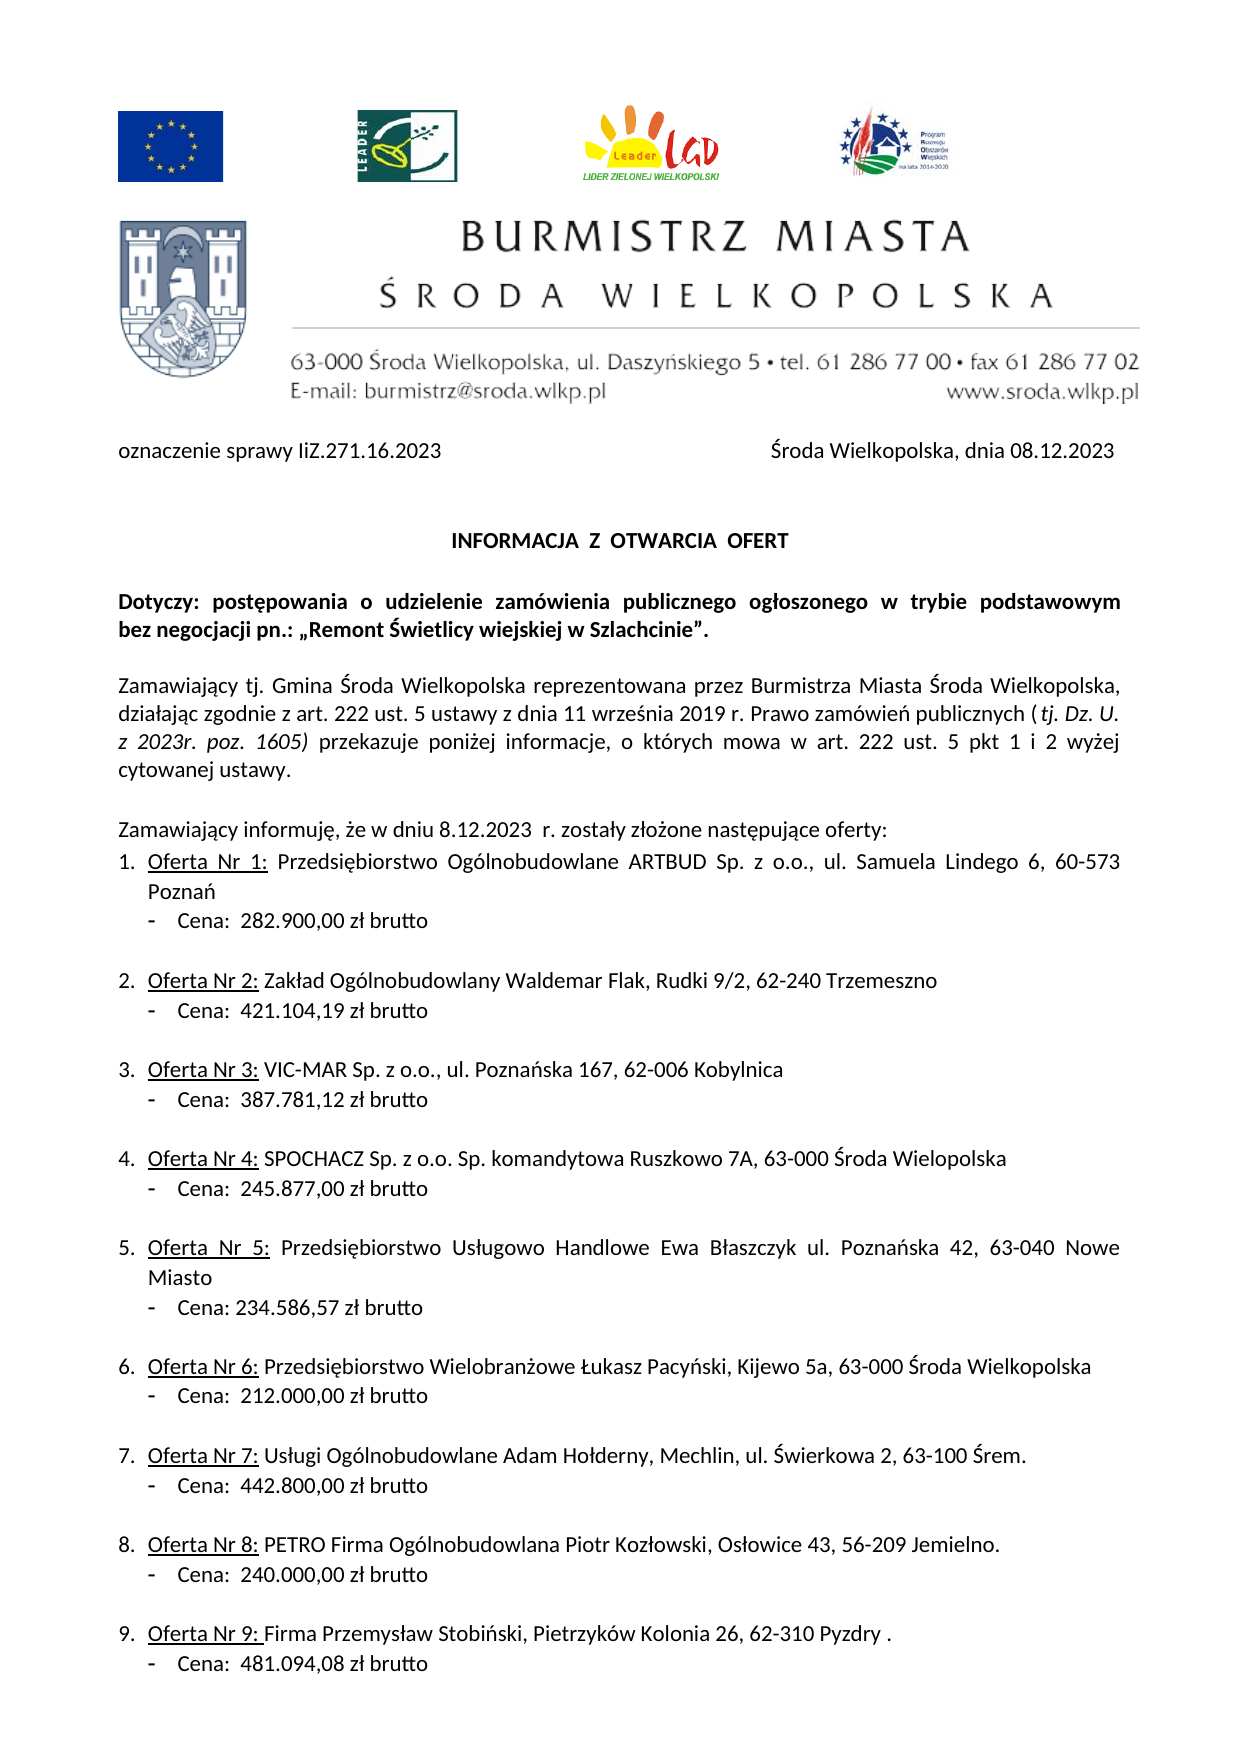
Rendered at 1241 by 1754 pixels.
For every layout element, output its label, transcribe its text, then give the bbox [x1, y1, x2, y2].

text oznaczenie sprawy IiZ.271.16.2023 Środa Wielkopolska, dnia 08.12.2023 [118, 436, 1122, 464]
list Cena: 481.094,08 zł brutto [148, 1649, 1122, 1677]
list Oferta Nr 6: Przedsiębiorstwo Wielobranżowe Łukasz Pacyński, Kijewo 5a, 63-000 Środa Wielkopolska [118, 1352, 1122, 1380]
text Zamawiający tj. Gmina Środa Wielkopolska reprezentowana przez Burmistrza Miasta Środa Wielkopolska, działając zgodnie z art. 222 ust. 5 ustawy z dnia 11 września 2019 r. Prawo zamówień publicznych (tj. Dz. U. z 2023r. poz. 1605) przekazuje poniżej informacje, o których mowa w art. 222 ust. 5 pkt 1 i 2 wyżej cytowanej ustawy. [118, 671, 1122, 783]
list Oferta Nr 9: Firma Przemysław Stobiński, Pietrzyków Kolonia 26, 62-310 Pyzdry . [118, 1619, 1122, 1647]
list Oferta Nr 2: Zakład Ogólnobudowlany Waldemar Flak, Rudki 9/2, 62-240 Trzemeszno [118, 966, 1122, 994]
list Oferta Nr 1: Przedsiębiorstwo Ogólnobudowlane ARTBUD Sp. z o.o., ul. Samuela Lindego 6, 60-573 Poznań [118, 847, 1122, 905]
list Oferta Nr 8: PETRO Firma Ogólnobudowlana Piotr Kozłowski, Osłowice 43, 56-209 Jemielno. [118, 1530, 1122, 1558]
list Oferta Nr 7: Usługi Ogólnobudowlane Adam Hołderny, Mechlin, ul. Świerkowa 2, 63-100 Śrem. [118, 1441, 1122, 1469]
list Cena: 240.000,00 zł brutto [148, 1560, 1122, 1588]
list Cena: 421.104,19 zł brutto [148, 996, 1122, 1024]
picture [357, 110, 458, 182]
picture [581, 103, 721, 182]
text Dotyczy: postępowania o udzielenie zamówienia publicznego ogłoszonego w trybie podstawowym bez negocjacji pn.: „Remont Świetlicy wiejskiej w Szlachcinie”. [118, 587, 1122, 643]
list Cena: 234.586,57 zł brutto [148, 1293, 1122, 1321]
list Oferta Nr 5: Przedsiębiorstwo Usługowo Handlowe Ewa Błaszczyk ul. Poznańska 42, 63-040 Nowe Miasto [118, 1233, 1122, 1291]
picture [834, 101, 957, 182]
list Cena: 442.800,00 zł brutto [148, 1471, 1122, 1499]
text Zamawiający informuję, że w dniu 8.12.2023 r. zostały złożone następujące oferty: [118, 815, 1122, 843]
picture [118, 111, 224, 182]
list Cena: 387.781,12 zł brutto [148, 1085, 1122, 1113]
list Oferta Nr 3: VIC-MAR Sp. z o.o., ul. Poznańska 167, 62-006 Kobylnica [118, 1055, 1122, 1083]
list Cena: 282.900,00 zł brutto [148, 907, 1122, 935]
list Oferta Nr 4: SPOCHACZ Sp. z o.o. Sp. komandytowa Ruszkowo 7A, 63-000 Środa Wielopolska [118, 1144, 1122, 1172]
list Cena: 212.000,00 zł brutto [148, 1382, 1122, 1410]
list Cena: 245.877,00 zł brutto [148, 1174, 1122, 1202]
text INFORMACJA Z OTWARCIA OFERT [118, 526, 1122, 554]
